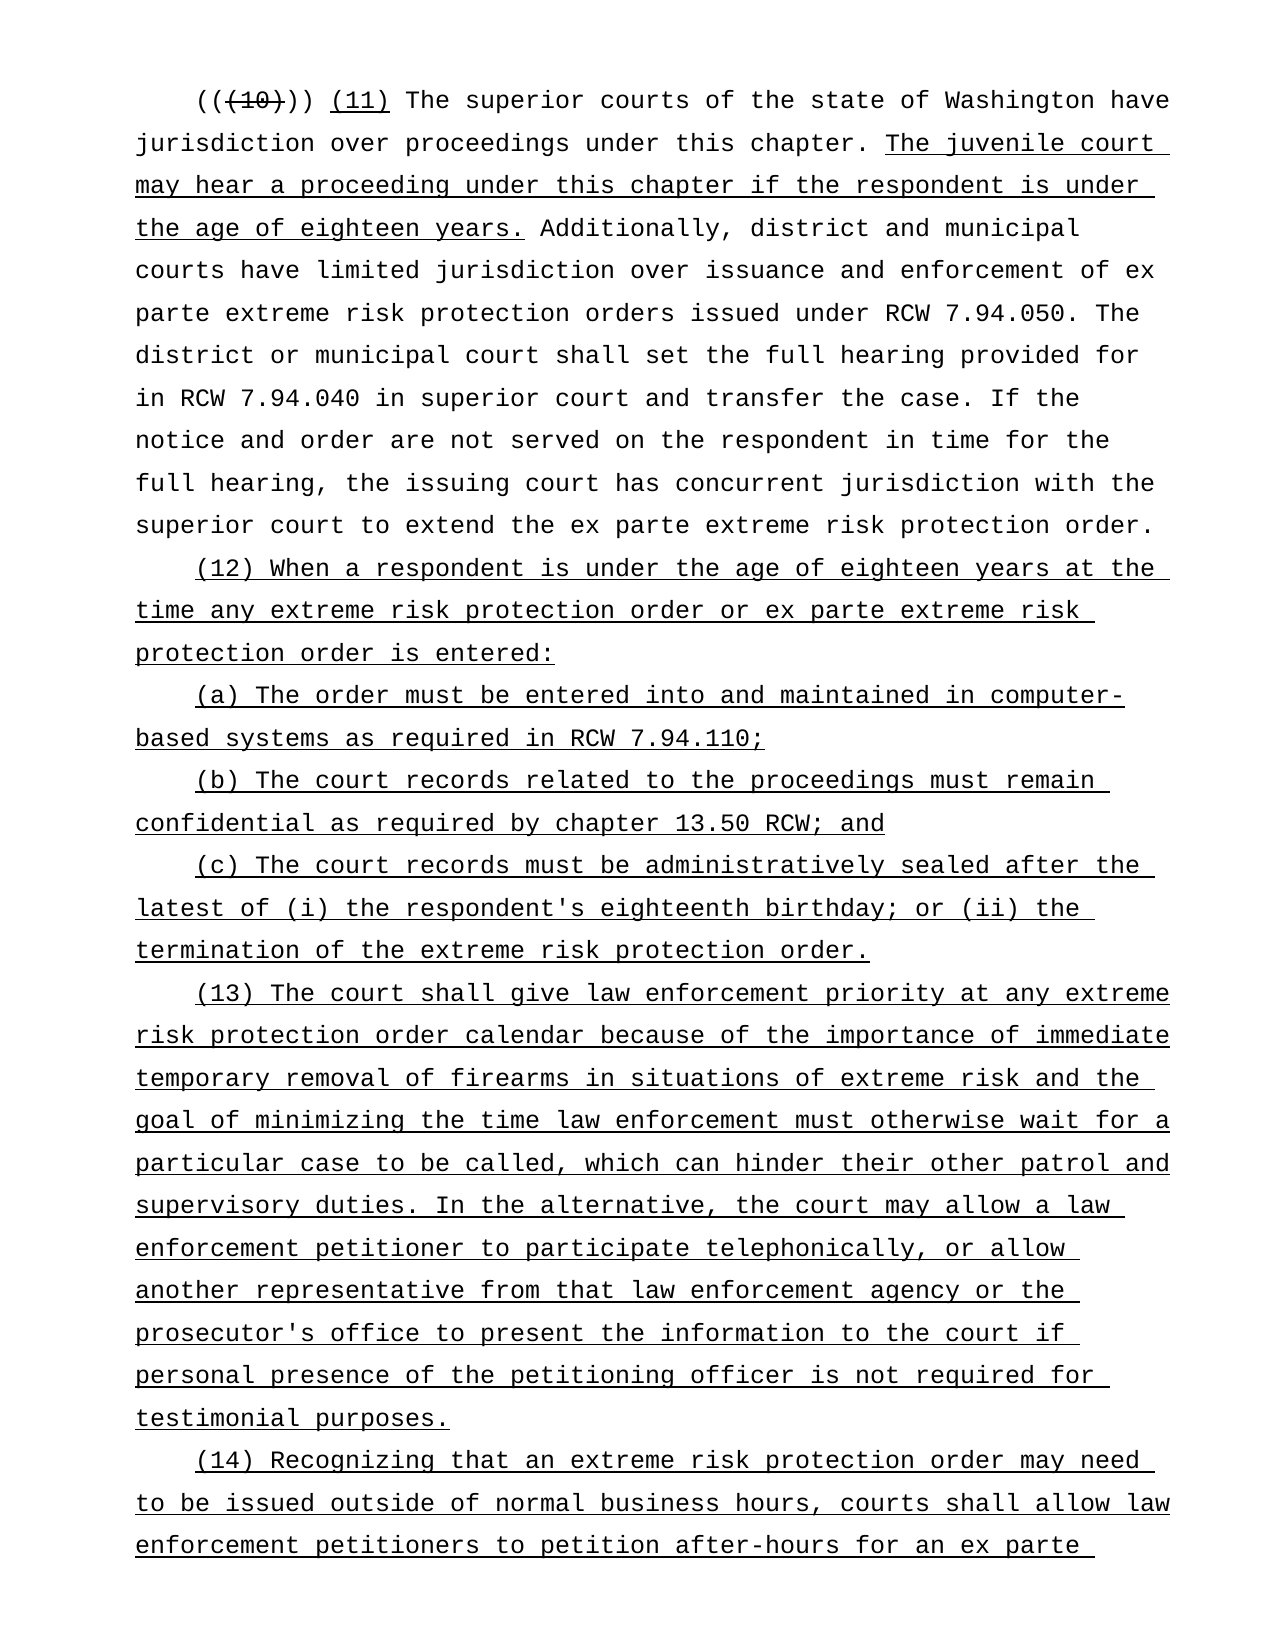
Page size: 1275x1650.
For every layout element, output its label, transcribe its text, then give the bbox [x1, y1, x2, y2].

text (a) The order must be entered into and maintained in computer-based systems as required in RCW 7.94.110; [135, 670, 1170, 755]
text (13) The court shall give law enforcement priority at any extreme risk protection order calendar because of the importance of immediate temporary removal of firearms in situations of extreme risk and the goal of minimizing the time law enforcement must otherwise wait for a particular case to be called, which can hinder their other patrol and supervisory duties. In the alternative, the court may allow a law enforcement petitioner to participate telephonically, or allow another representative from that law enforcement agency or the prosecutor's office to present the information to the court if personal presence of the petitioning officer is not required for testimonial purposes. [135, 1133, 1170, 1174]
text (((10))) (11) The superior courts of the state of Washington have jurisdiction over proceedings under this chapter. The juvenile court may hear a proceeding under this chapter if the respondent is under the age of eighteen years. Additionally, district and municipal courts have limited jurisdiction over issuance and enforcement of ex parte extreme risk protection orders issued under RCW 7.94.050. The district or municipal court shall set the full hearing provided for in RCW 7.94.040 in superior court and transfer the case. If the notice and order are not served on the respondent in time for the full hearing, the issuing court has concurrent jurisdiction with the superior court to extend the ex parte extreme risk protection order. [135, 75, 1170, 542]
text (13) The court shall give law enforcement priority at any extreme risk protection order calendar because of the importance of immediate temporary removal of firearms in situations of extreme risk and the goal of minimizing the time law enforcement must otherwise wait for a particular case to be called, which can hinder their other patrol and supervisory duties. In the alternative, the court may allow a law enforcement petitioner to participate telephonically, or allow another representative from that law enforcement agency or the prosecutor's office to present the information to the court if personal presence of the petitioning officer is not required for testimonial purposes. [135, 1048, 1170, 1131]
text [135, 1515, 1170, 1562]
text (c) The court records must be administratively sealed after the latest of (i) the respondent's eighteenth birthday; or (ii) the termination of the extreme risk protection order. [135, 840, 1170, 967]
text (b) The court records related to the proceedings must remain confidential as required by chapter 13.50 RCW; and [135, 755, 1170, 840]
text (13) The court shall give law enforcement priority at any extreme risk protection order calendar because of the importance of immediate temporary removal of firearms in situations of extreme risk and the goal of minimizing the time law enforcement must otherwise wait for a particular case to be called, which can hinder their other patrol and supervisory duties. In the alternative, the court may allow a law enforcement petitioner to participate telephonically, or allow another representative from that law enforcement agency or the prosecutor's office to present the information to the court if personal presence of the petitioning officer is not required for testimonial purposes. [135, 967, 1170, 1046]
text (13) The court shall give law enforcement priority at any extreme risk protection order calendar because of the importance of immediate temporary removal of firearms in situations of extreme risk and the goal of minimizing the time law enforcement must otherwise wait for a particular case to be called, which can hinder their other patrol and supervisory duties. In the alternative, the court may allow a law enforcement petitioner to participate telephonically, or allow another representative from that law enforcement agency or the prosecutor's office to present the information to the court if personal presence of the petitioning officer is not required for testimonial purposes. [135, 1175, 1170, 1435]
text (12) When a respondent is under the age of eighteen years at the time any extreme risk protection order or ex parte extreme risk protection order is entered: [135, 542, 1170, 670]
